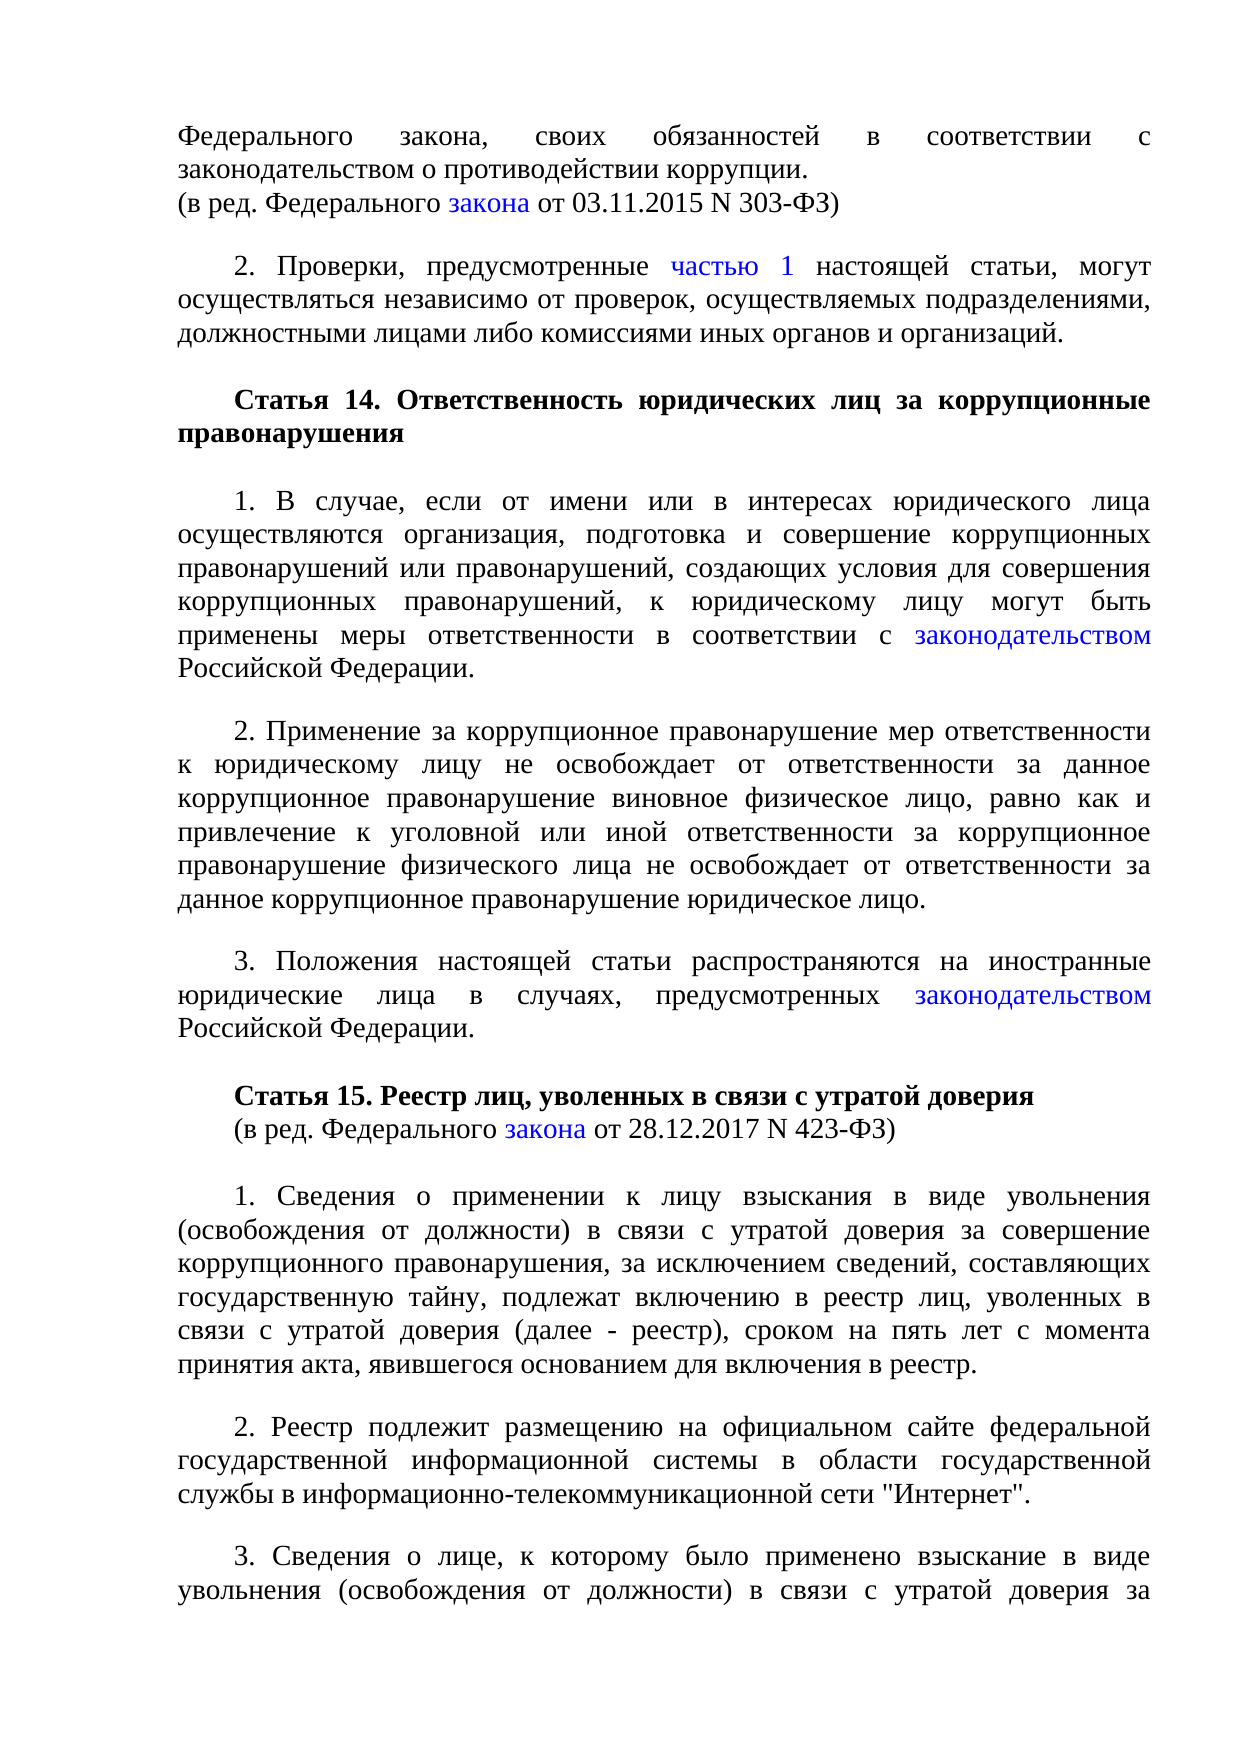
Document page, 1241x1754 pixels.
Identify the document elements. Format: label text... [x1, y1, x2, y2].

text 3. Положения настоящей статьи распространяются на иностранные юридические лица в случаях, предусмотренных законодательством Российской Федерации. [177, 943, 1152, 1044]
text 1. Сведения о применении к лицу взыскания в виде увольнения (освобождения от должности) в связи с утратой доверия за совершение коррупционного правонарушения, за исключением сведений, составляющих государственную тайну, подлежат включению в реестр лиц, уволенных в связи с утратой доверия (далее - реестр), сроком на пять лет с момента принятия акта, явившегося основанием для включения в реестр. [177, 1178, 1152, 1379]
text 2. Реестр подлежит размещению на официальном сайте федеральной государственной информационной системы в области государственной службы в информационно-телекоммуникационной сети "Интернет". [177, 1409, 1152, 1509]
text 2. Применение за коррупционное правонарушение мер ответственности к юридическому лицу не освобождает от ответственности за данное коррупционное правонарушение виновное физическое лицо, равно как и привлечение к уголовной или иной ответственности за коррупционное правонарушение физического лица не освобождает от ответственности за данное коррупционное правонарушение юридическое лицо. [177, 713, 1152, 914]
text 1. В случае, если от имени или в интересах юридического лица осуществляются организация, подготовка и совершение коррупционных правонарушений или правонарушений, создающих условия для совершения коррупционных правонарушений, к юридическому лицу могут быть применены меры ответственности в соответствии с законодательством Российской Федерации. [177, 483, 1152, 684]
text 2. Проверки, предусмотренные частью 1 настоящей статьи, могут осуществляться независимо от проверок, осуществляемых подразделениями, должностными лицами либо комиссиями иных органов и организаций. [177, 248, 1152, 348]
title Статья 15. Реестр лиц, уволенных в связи с утратой доверия [177, 1078, 1152, 1111]
text (в ред. Федерального закона от 03.11.2015 N 303-ФЗ) [177, 185, 1152, 219]
title Статья 14. Ответственность юридических лиц за коррупционные правонарушения [177, 382, 1152, 449]
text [177, 1538, 1152, 1606]
text (в ред. Федерального закона от 28.12.2017 N 423-ФЗ) [177, 1111, 1152, 1145]
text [177, 118, 1152, 185]
